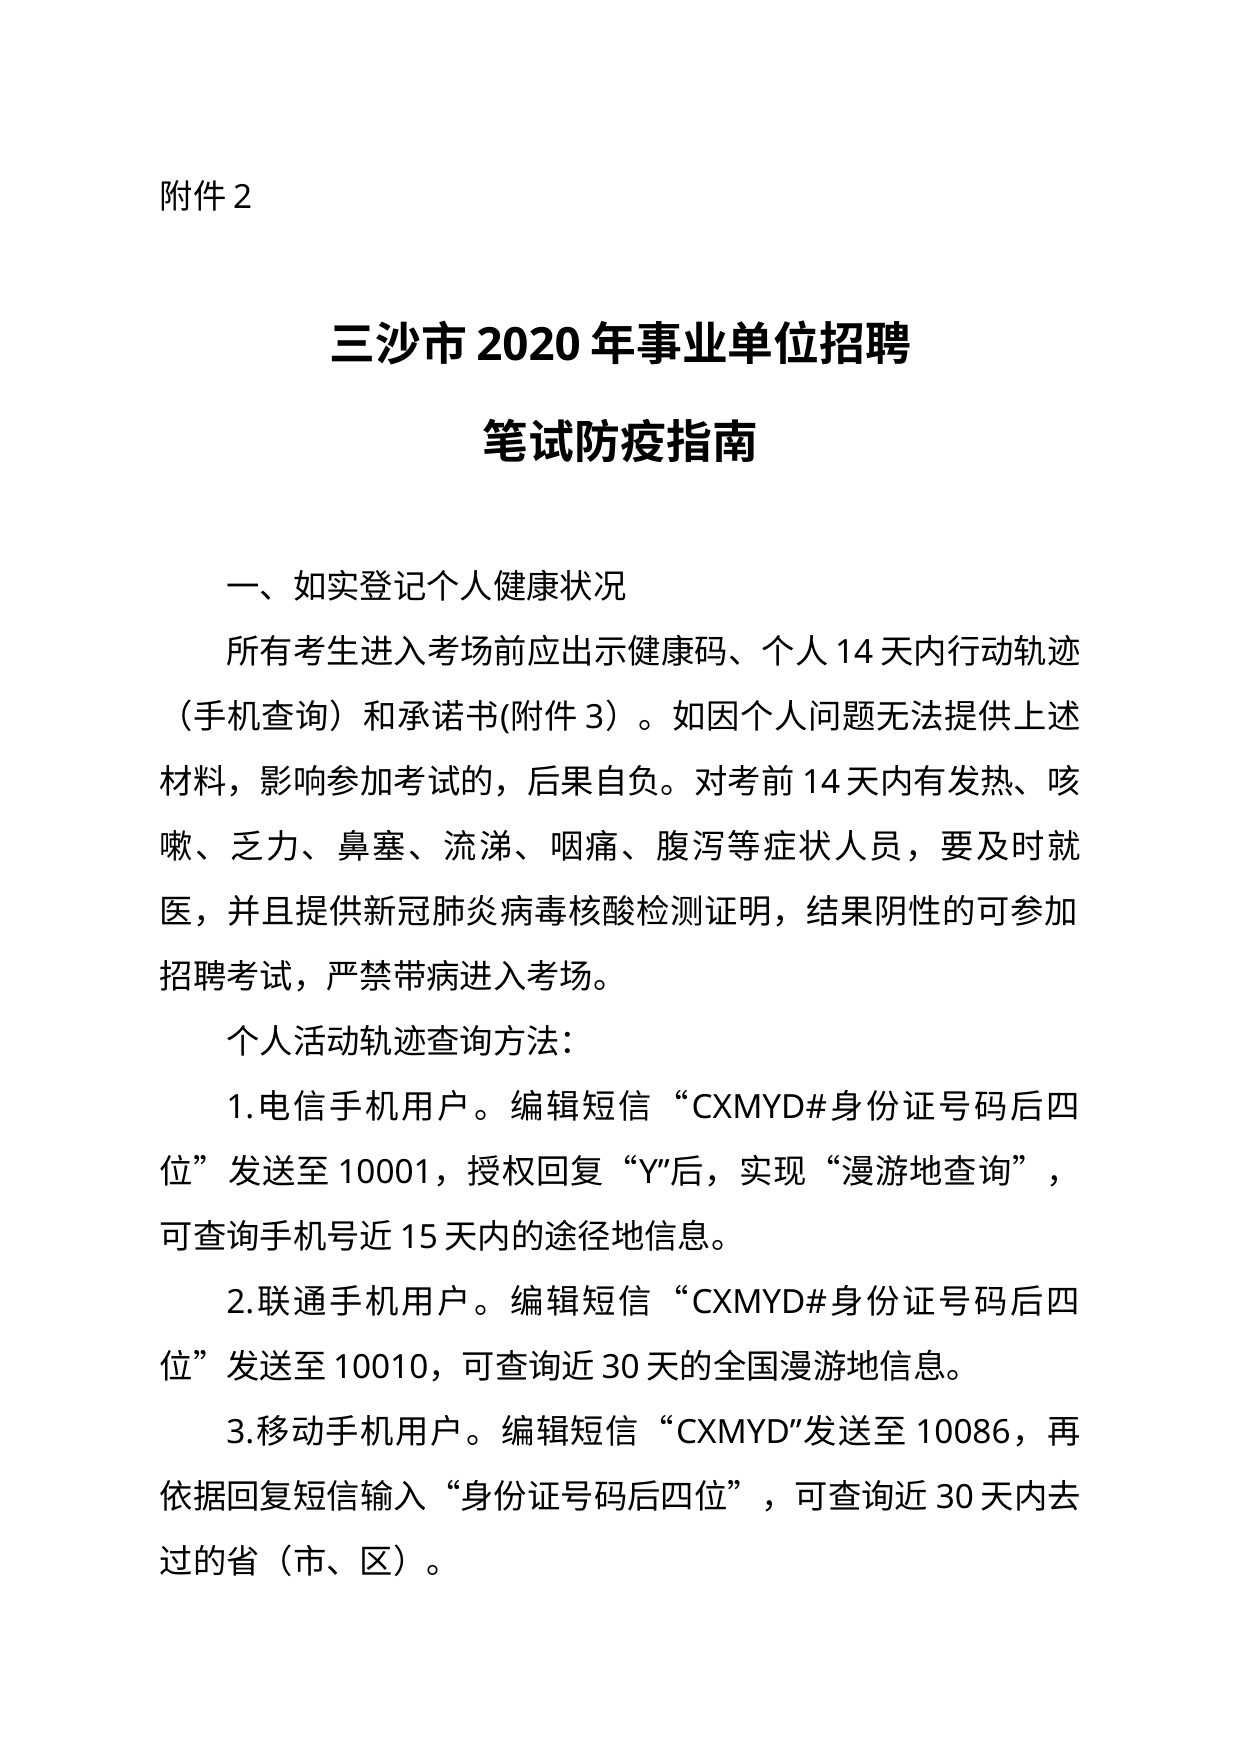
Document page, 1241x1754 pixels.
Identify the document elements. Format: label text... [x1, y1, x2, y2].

text 一、如实登记个人健康状况 [159, 552, 1081, 617]
list 2.联通手机用户。编辑短信“CXMYD#身份证号码后四位”发送至10010，可查询近30天的全国漫游地信息。 [159, 1267, 1081, 1397]
text 附件2 [159, 162, 1081, 227]
text 所有考生进入考场前应出示健康码、个人14天内行动轨迹（手机查询）和承诺书(附件3）。如因个人问题无法提供上述材料，影响参加考试的，后果自负。对考前14天内有发热、咳嗽、乏力、鼻塞、流涕、咽痛、腹泻等症状人员，要及时就医，并且提供新冠肺炎病毒核酸检测证明，结果阴性的可参加招聘考试，严禁带病进入考场。 [159, 617, 1081, 1007]
list 1.电信手机用户。编辑短信“CXMYD#身份证号码后四位”发送至10001，授权回复“Y”后，实现“漫游地查询”，可查询手机号近15天内的途径地信息。 [159, 1072, 1081, 1267]
text 个人活动轨迹查询方法： [159, 1007, 1081, 1072]
text 笔试防疫指南 [159, 389, 1081, 487]
list 3.移动手机用户。编辑短信“CXMYD”发送至10086，再依据回复短信输入“身份证号码后四位”，可查询近30天内去过的省（市、区）。 [159, 1397, 1081, 1592]
text 三沙市2020年事业单位招聘 [159, 292, 1081, 389]
